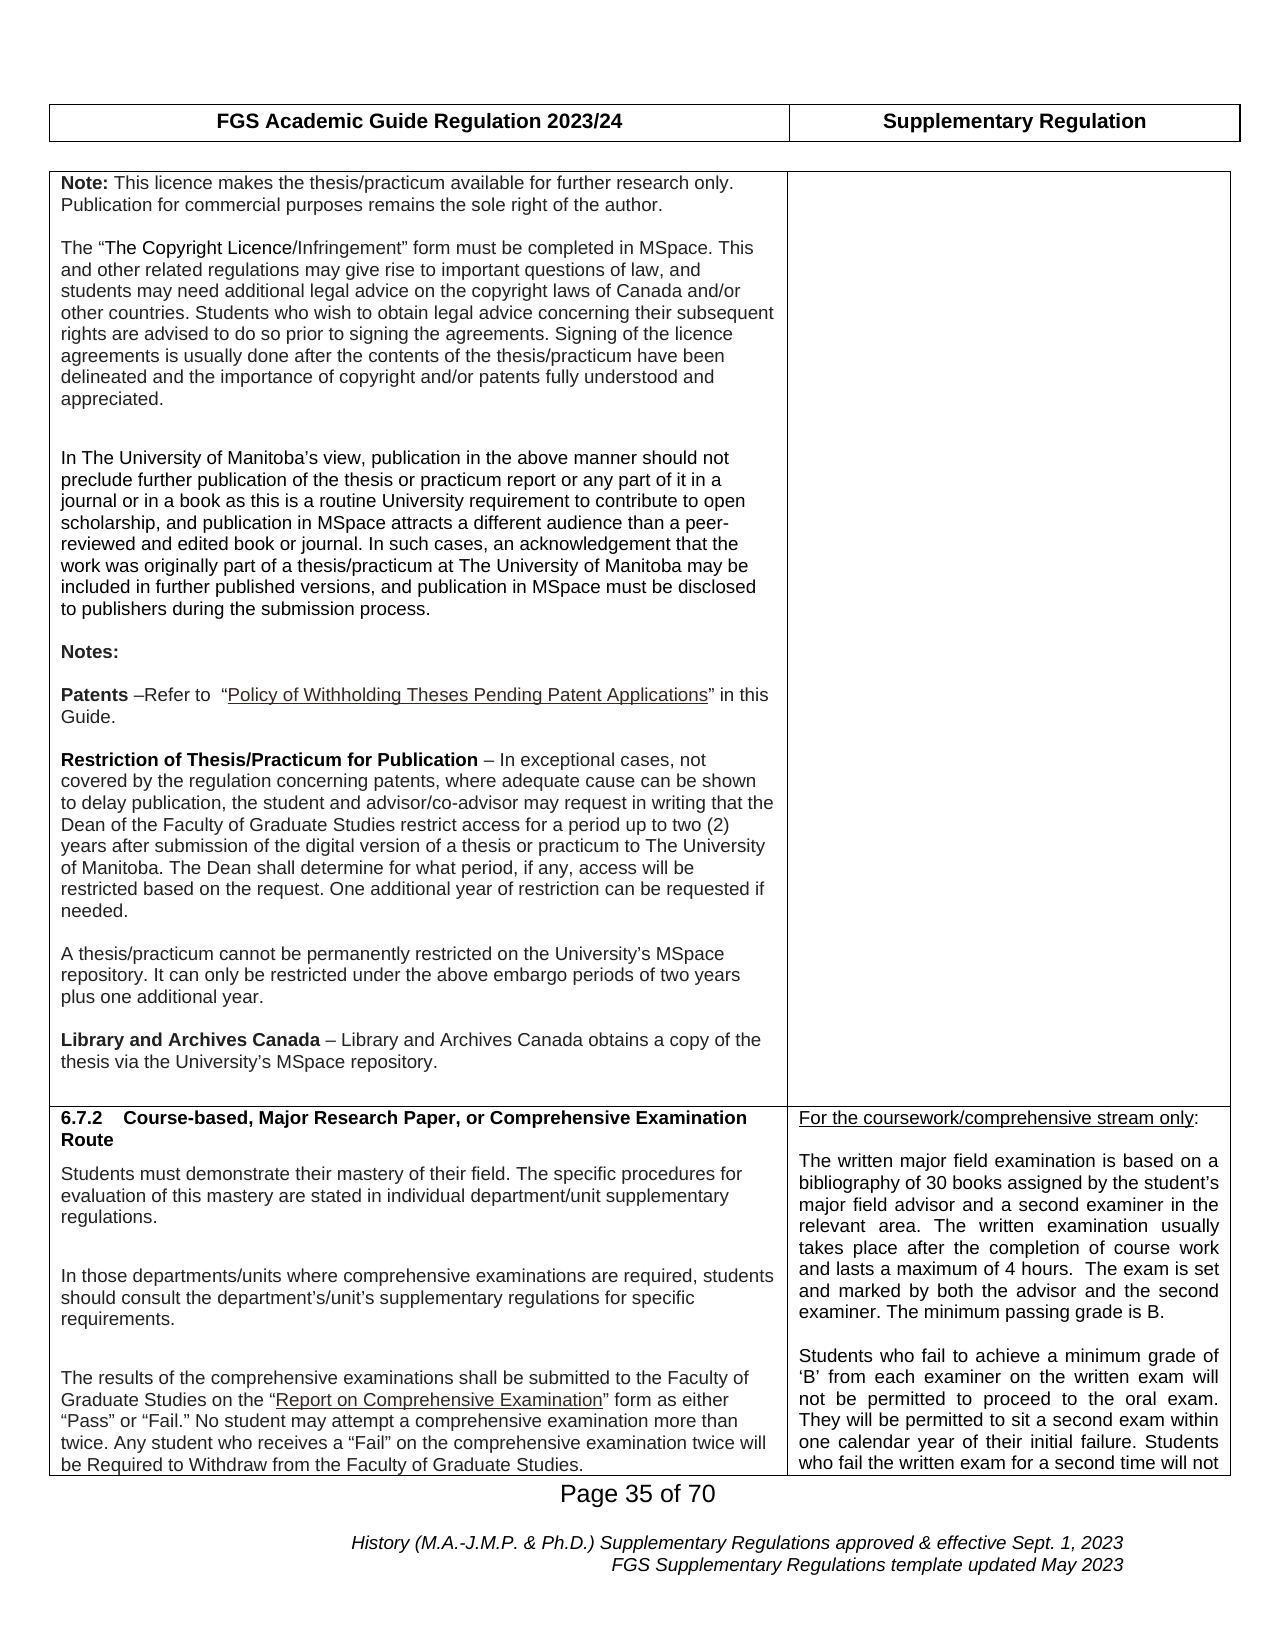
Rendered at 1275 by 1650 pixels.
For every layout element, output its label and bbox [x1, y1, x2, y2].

table_cell [788, 1107, 1230, 1475]
table_cell [788, 172, 1230, 1106]
table_cell [50, 1107, 787, 1475]
table_cell [50, 172, 787, 1106]
